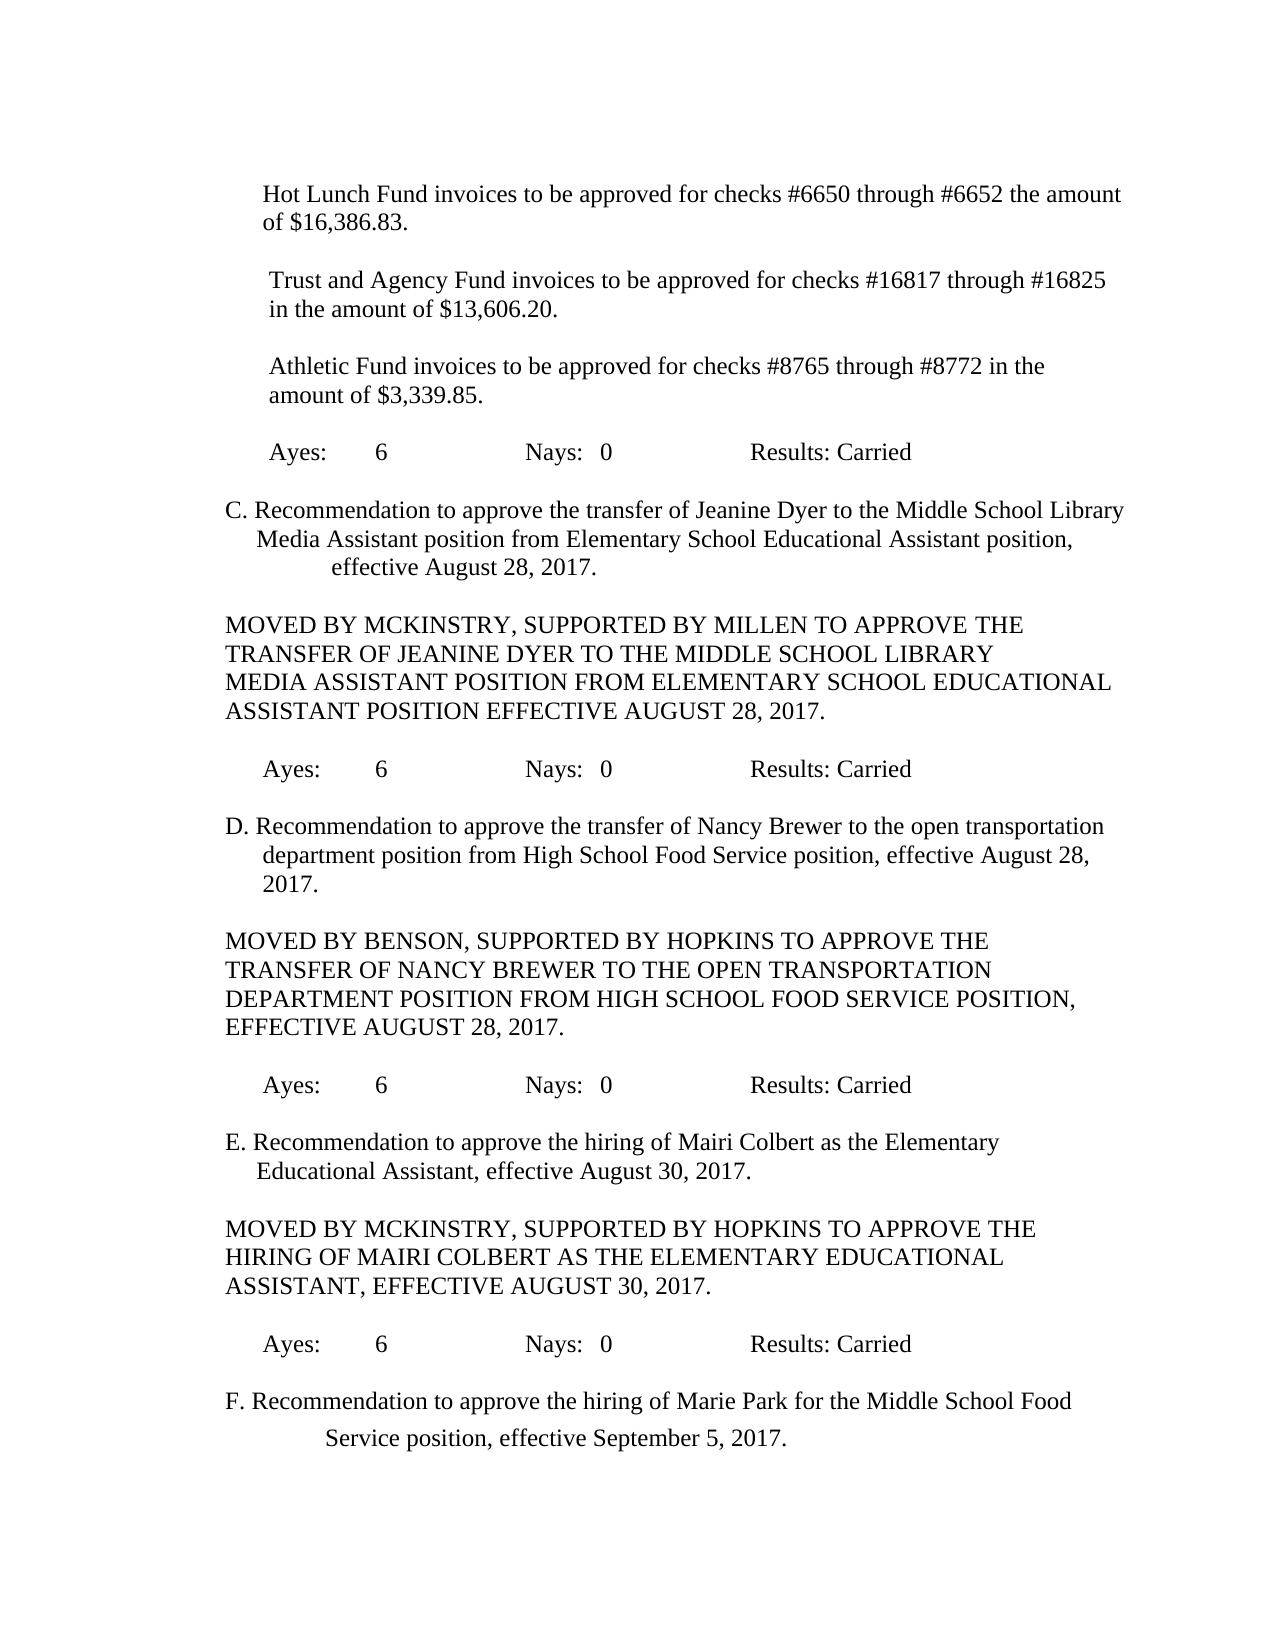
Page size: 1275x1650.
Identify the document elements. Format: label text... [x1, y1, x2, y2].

text E. Recommendation to approve the hiring of Mairi Colbert as the Elementary [225, 1127, 1125, 1156]
text C. Recommendation to approve the transfer of Jeanine Dyer to the Middle School Library Media Assistant position from Elementary School Educational Assistant position, effective August 28, 2017. [150, 495, 1125, 581]
text Educational Assistant, effective August 30, 2017. [225, 1156, 1125, 1185]
text Athletic Fund invoices to be approved for checks #8765 through #8772 in the amount of $3,339.85. [269, 351, 1125, 409]
text MOVED BY MCKINSTRY, SUPPORTED BY MILLEN TO APPROVE THE TRANSFER OF JEANINE DYER TO THE MIDDLE SCHOOL LIBRARY MEDIA ASSISTANT POSITION FROM ELEMENTARY SCHOOL EDUCATIONAL ASSISTANT POSITION EFFECTIVE AUGUST 28, 2017. [150, 610, 1125, 725]
text MOVED BY MCKINSTRY, SUPPORTED BY HOPKINS TO APPROVE THE HIRING OF MAIRI COLBERT AS THE ELEMENTARY EDUCATIONAL ASSISTANT, EFFECTIVE AUGUST 30, 2017. [150, 1214, 1125, 1300]
text Ayes: 6 Nays: 0 Results: Carried [262, 1329, 1125, 1357]
text Ayes: 6 Nays: 0 Results: Carried [262, 1070, 1125, 1099]
text D. Recommendation to approve the transfer of Nancy Brewer to the open transportation department position from High School Food Service position, effective August 28, 2017. [225, 811, 1125, 897]
text MOVED BY BENSON, SUPPORTED BY HOPKINS TO APPROVE THE TRANSFER OF NANCY BREWER TO THE OPEN TRANSPORTATION DEPARTMENT POSITION FROM HIGH SCHOOL FOOD SERVICE POSITION, EFFECTIVE AUGUST 28, 2017. [150, 926, 1125, 1041]
text Ayes: 6 Nays: 0 Results: Carried [262, 754, 1125, 782]
text Ayes: 6 Nays: 0 Results: Carried [150, 437, 1125, 466]
text Trust and Agency Fund invoices to be approved for checks #16817 through #16825 in the amount of $13,606.20. [269, 265, 1125, 322]
text Hot Lunch Fund invoices to be approved for checks #6650 through #6652 the amount of $16,386.83. [262, 179, 1125, 236]
text F. Recommendation to approve the hiring of Marie Park for the Middle School Food Service position, effective September 5, 2017. [150, 1386, 1125, 1453]
